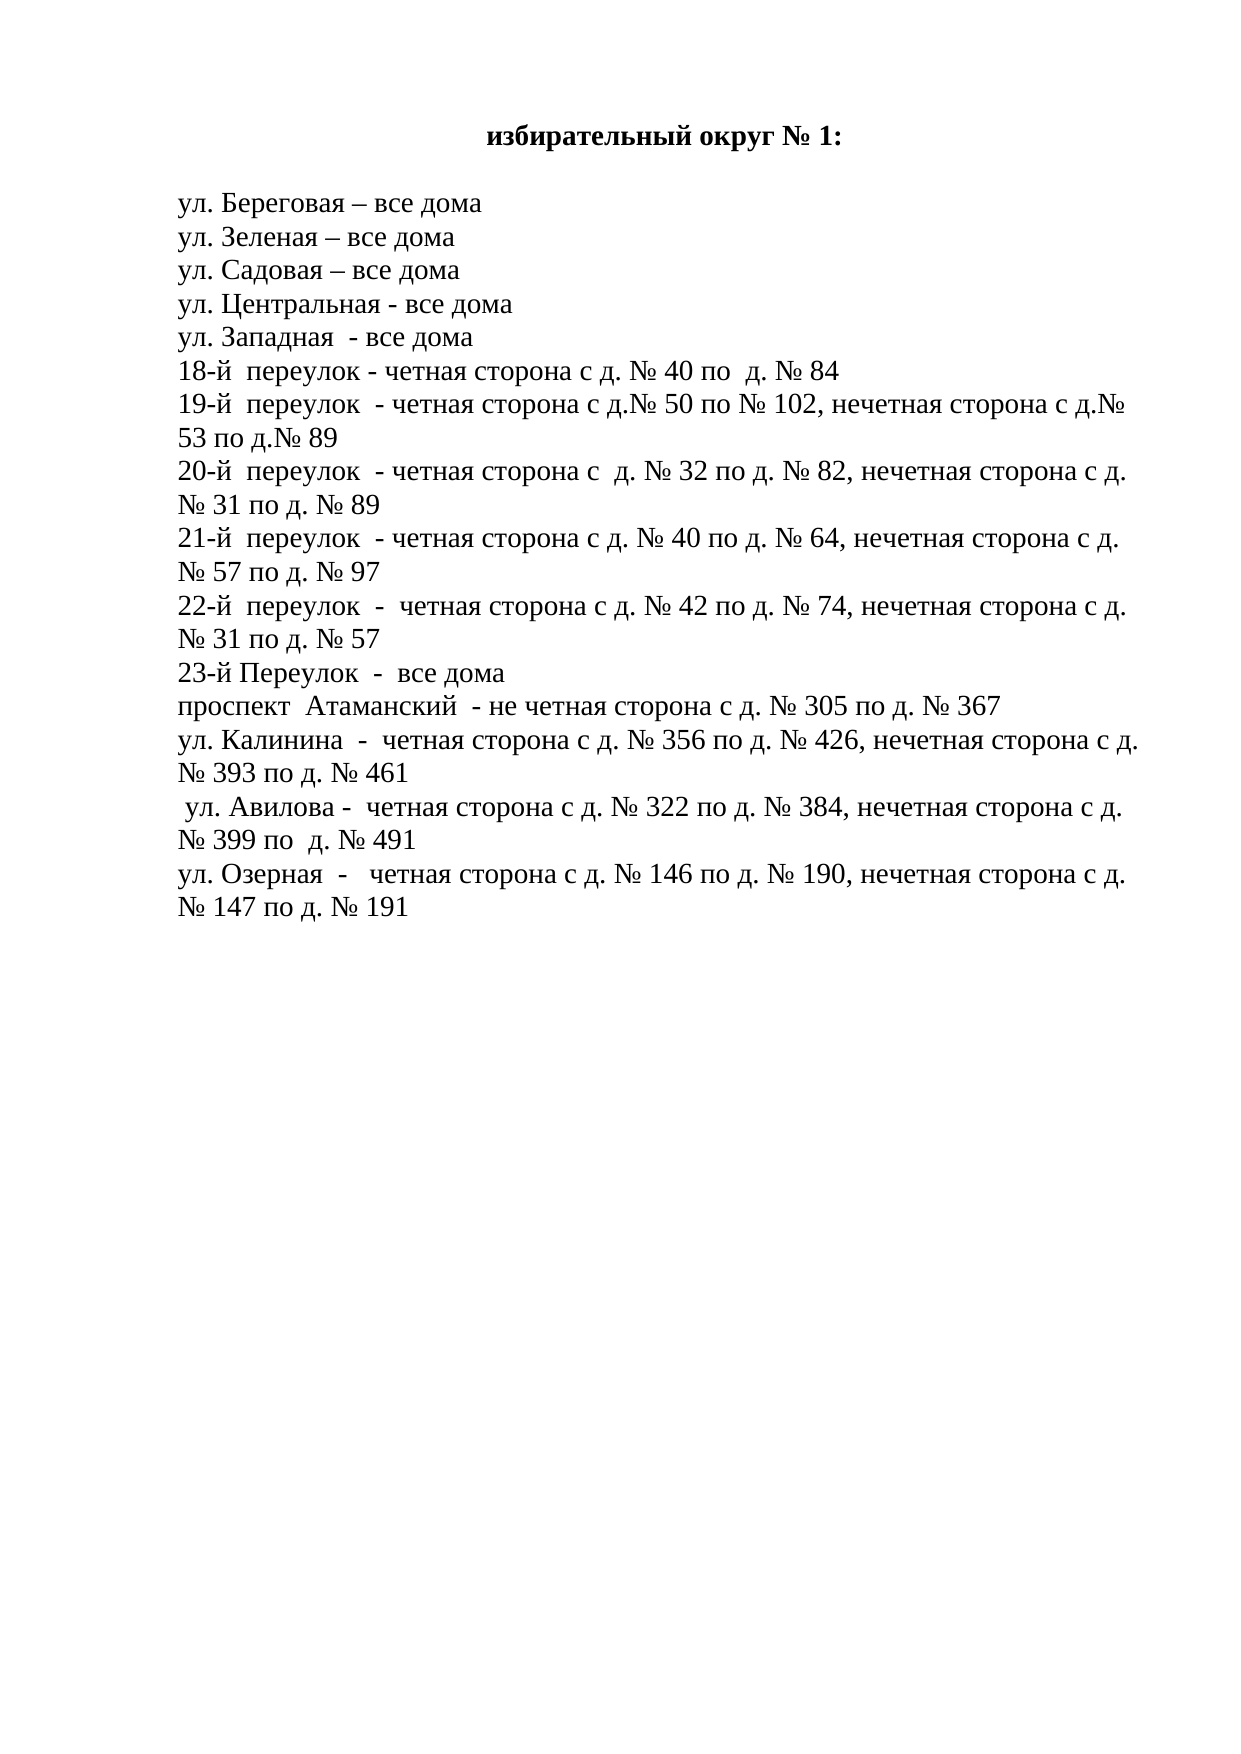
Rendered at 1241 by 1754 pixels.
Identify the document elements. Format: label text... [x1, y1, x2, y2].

text избирательный округ № 1: [177, 118, 1152, 152]
text 21-й переулок - четная сторона с д. № 40 по д. № 64, нечетная сторона с д. № 57 по д. № 97 [177, 521, 1152, 588]
text 23-й Переулок - все дома [177, 655, 1152, 688]
text ул. Авилова - четная сторона с д. № 322 по д. № 384, нечетная сторона с д. № 399 по д. № 491 [177, 789, 1152, 856]
text проспект Атаманский - не четная сторона с д. № 305 по д. № 367 [177, 688, 1152, 722]
text 22-й переулок - четная сторона с д. № 42 по д. № 74, нечетная сторона с д. № 31 по д. № 57 [177, 588, 1152, 655]
text ул. Озерная - четная сторона с д. № 146 по д. № 190, нечетная сторона с д. № 147 по д. № 191 [177, 856, 1152, 923]
text ул. Калинина - четная сторона с д. № 356 по д. № 426, нечетная сторона с д. № 393 по д. № 461 [177, 722, 1152, 789]
text ул. Береговая – все дома ул. Зеленая – все дома ул. Садовая – все дома ул. Центральная - все дома ул. Западная - все дома 18-й переулок - четная сторона с д. № 40 по д. № 84 19-й переулок - четная сторона с д.№ 50 по № 102, нечетная сторона с д.№ 53 по д.№ 89 [177, 185, 1152, 453]
text 20-й переулок - четная сторона с д. № 32 по д. № 82, нечетная сторона с д. № 31 по д. № 89 [177, 453, 1152, 521]
